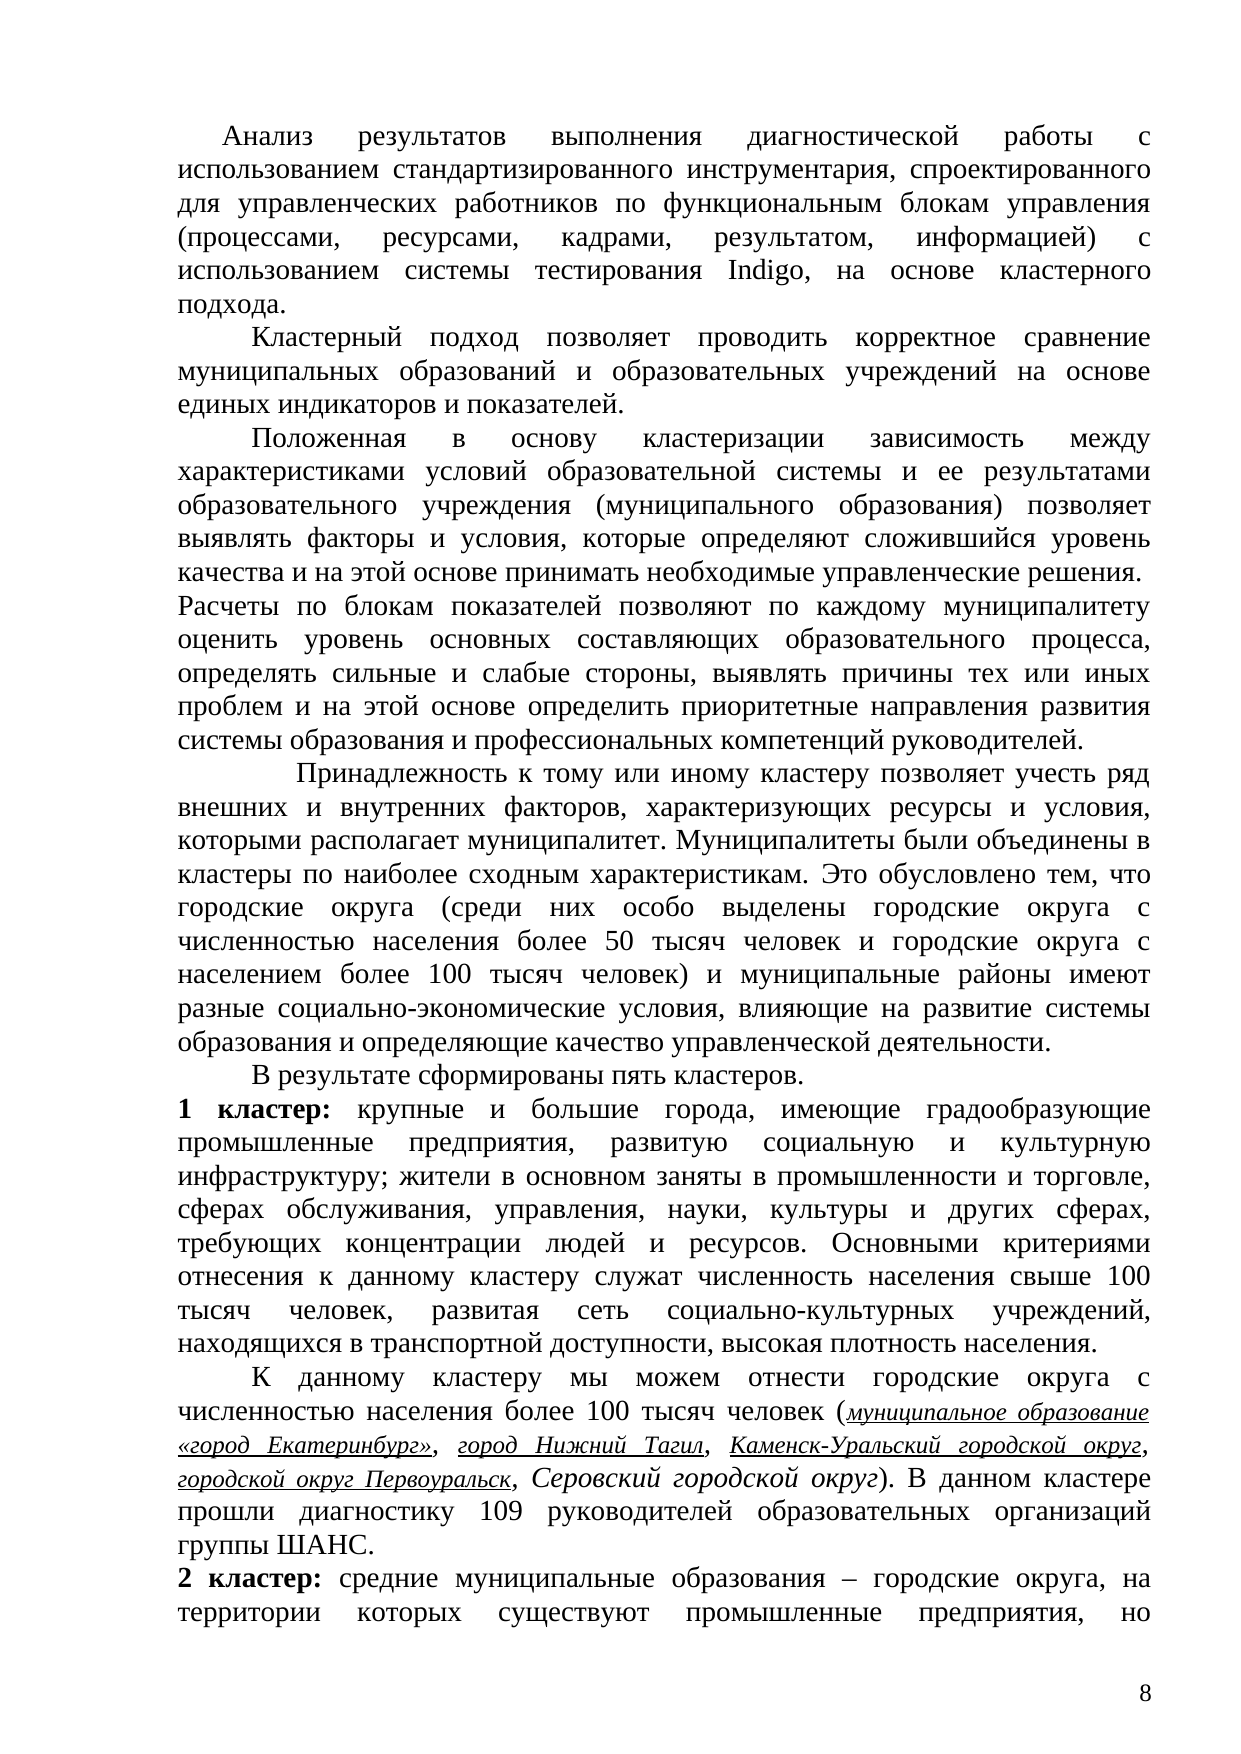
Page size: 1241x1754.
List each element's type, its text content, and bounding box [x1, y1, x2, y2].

text 1 кластер: крупные и большие города, имеющие градообразующие промышленные предприятия, развитую социальную и культурную инфраструктуру; жители в основном заняты в промышленности и торговле, сферах обслуживания, управления, науки, культуры и других сферах, требующих концентрации людей и ресурсов. Основными критериями отнесения к данному кластеру служат численность населения свыше 100 тысяч человек, развитая сеть социально-культурных учреждений, находящихся в транспортной доступности, высокая плотность населения. [177, 1091, 1152, 1359]
text Анализ результатов выполнения диагностической работы с использованием стандартизированного инструментария, спроектированного для управленческих работников по функциональным блокам управления (процессами, ресурсами, кадрами, результатом, информацией) с использованием системы тестирования Indigo, на основе кластерного подхода. [177, 118, 1152, 319]
text Положенная в основу кластеризации зависимость между характеристиками условий образовательной системы и ее результатами образовательного учреждения (муниципального образования) позволяет выявлять факторы и условия, которые определяют сложившийся уровень качества и на этой основе принимать необходимые управленческие решения. [177, 420, 1152, 588]
text Кластерный подход позволяет проводить корректное сравнение муниципальных образований и образовательных учреждений на основе единых индикаторов и показателей. [177, 319, 1152, 420]
text К данному кластеру мы можем отнести городские округа с численностью населения более 100 тысяч человек (муниципальное образование «город Екатеринбург», город Нижний Тагил, Каменск-Уральский городской округ, городской округ Первоуральск, Серовский городской округ). В данном кластере прошли диагностику 109 руководителей образовательных организаций группы ШАНС. [177, 1359, 1152, 1560]
text В результате сформированы пять кластеров. [177, 1057, 1152, 1091]
text Расчеты по блокам показателей позволяют по каждому муниципалитету оценить уровень основных составляющих образовательного процесса, определять сильные и слабые стороны, выявлять причины тех или иных проблем и на этой основе определить приоритетные направления развития системы образования и профессиональных компетенций руководителей. [177, 588, 1152, 755]
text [177, 1560, 1152, 1627]
text Принадлежность к тому или иному кластеру позволяет учесть ряд внешних и внутренних факторов, характеризующих ресурсы и условия, которыми располагает муниципалитет. Муниципалитеты были объединены в кластеры по наиболее сходным характеристикам. Это обусловлено тем, что городские округа (среди них особо выделены городские округа с численностью населения более 50 тысяч человек и городские округа с населением более 100 тысяч человек) и муниципальные районы имеют разные социально-экономические условия, влияющие на развитие системы образования и определяющие качество управленческой деятельности. [177, 755, 1152, 1057]
